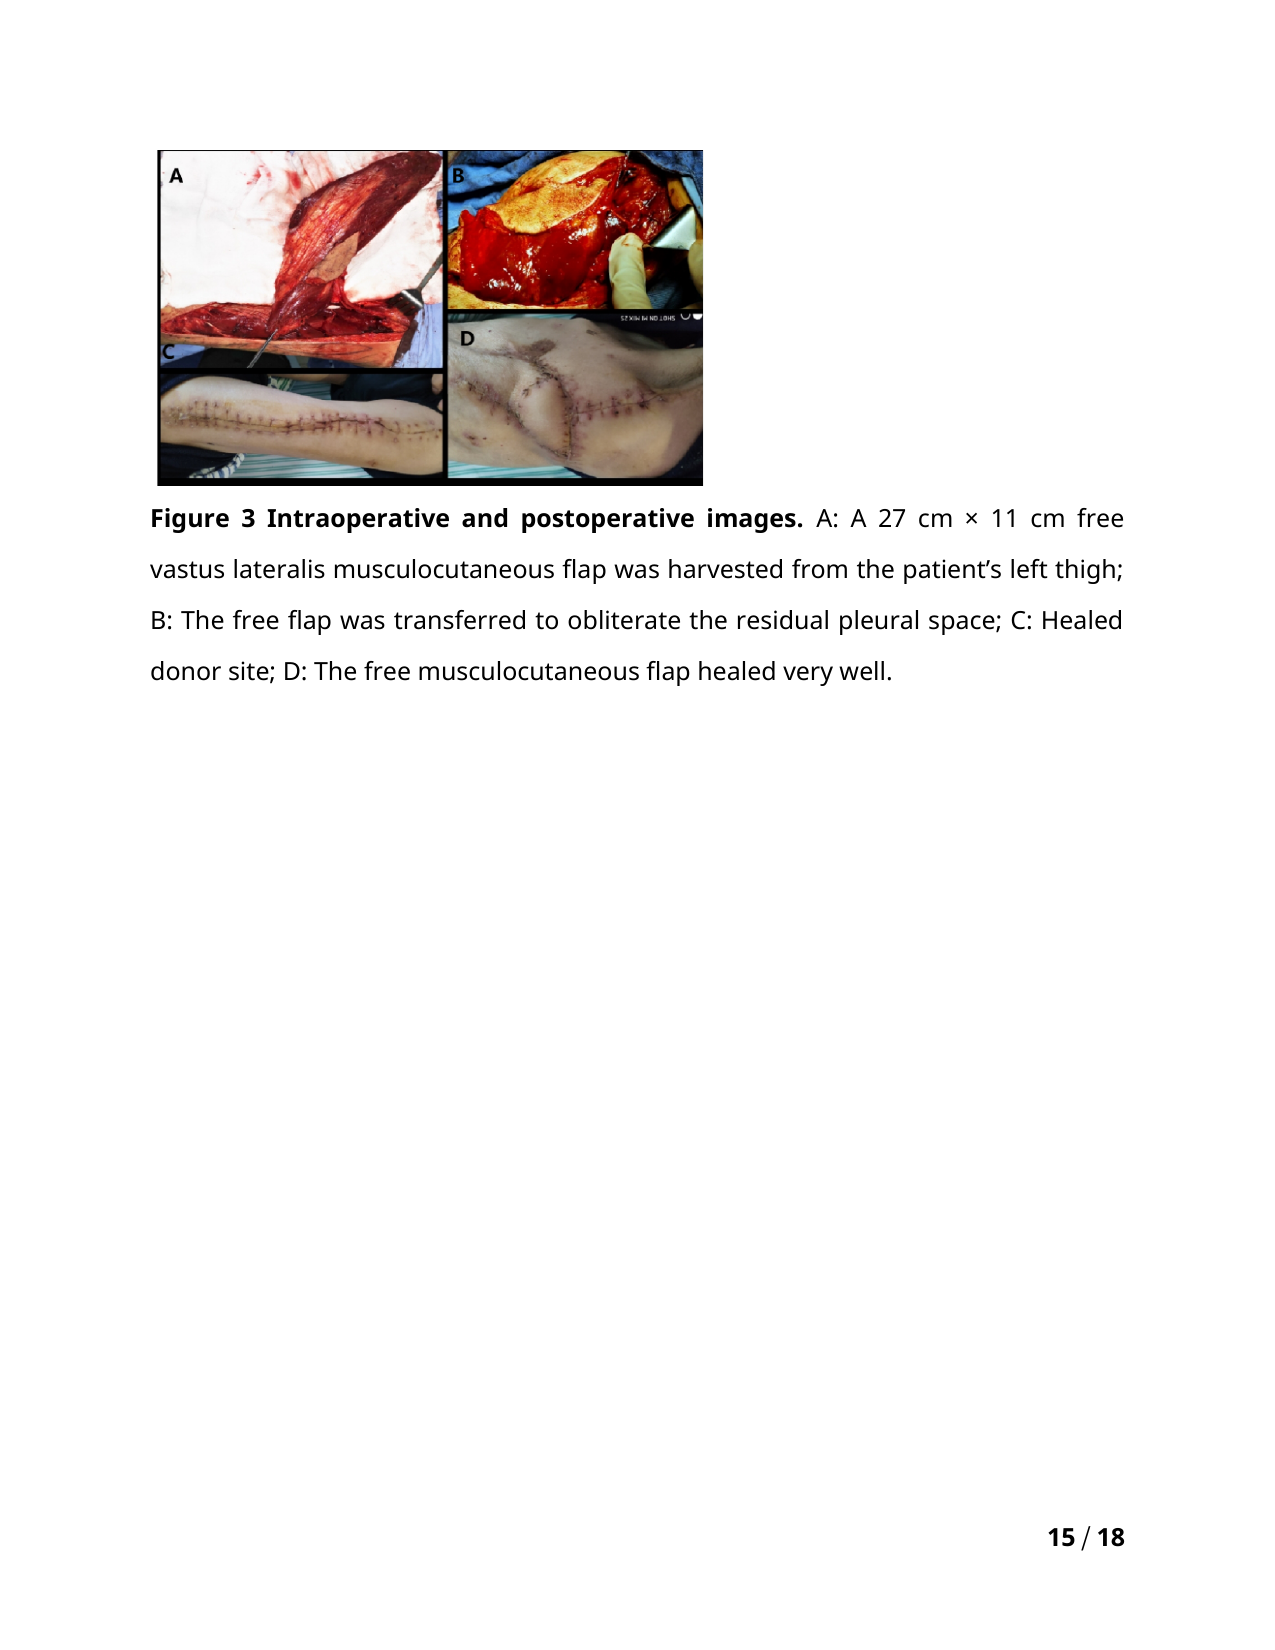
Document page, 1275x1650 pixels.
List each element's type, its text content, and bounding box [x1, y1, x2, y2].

picture [150, 150, 704, 486]
text Figure 3 Intraoperative and postoperative images. A: A 27 cm × 11 cm free vastus lateralis musculocutaneous flap was harvested from the patient’s left thigh; B: The free flap was transferred to obliterate the residual pleural space; C: Healed donor site; D: The free musculocutaneous flap healed very well. [150, 500, 1125, 687]
